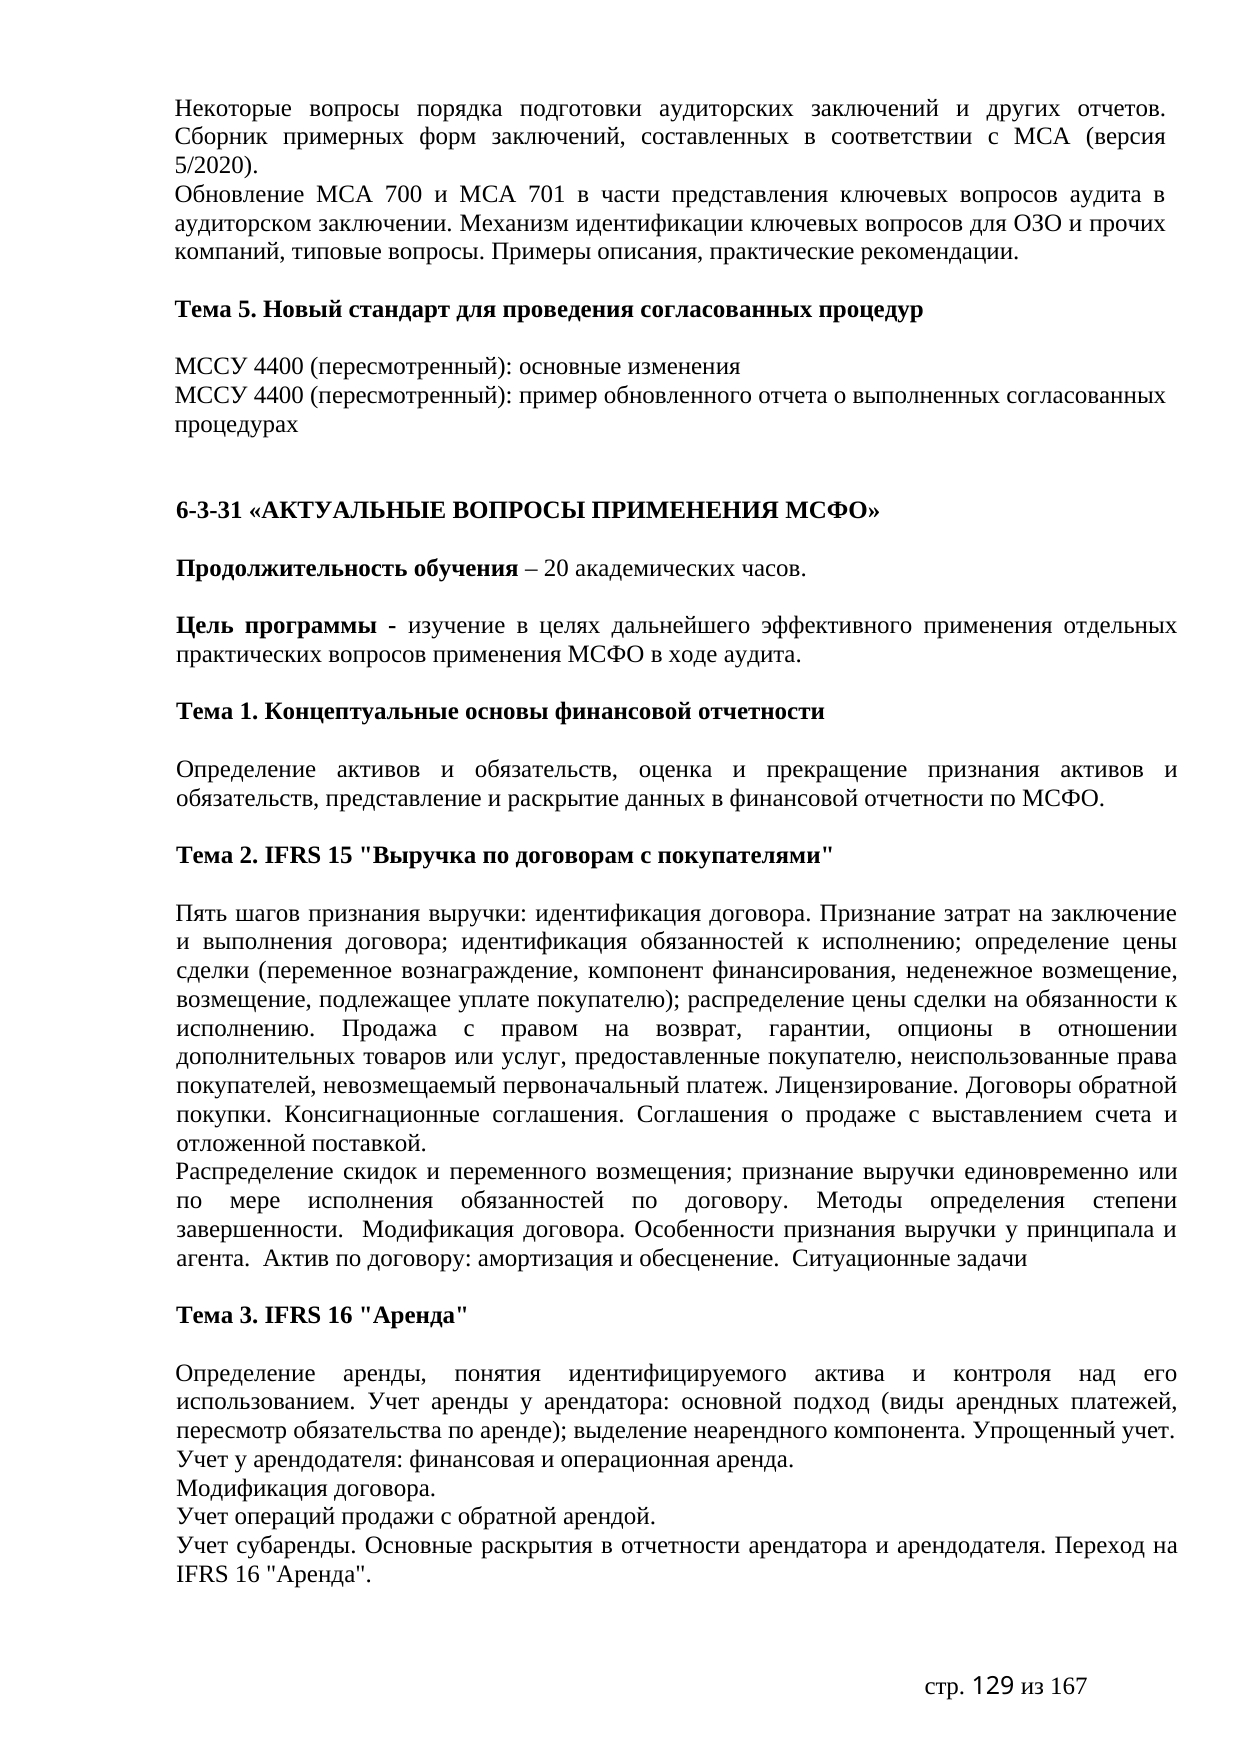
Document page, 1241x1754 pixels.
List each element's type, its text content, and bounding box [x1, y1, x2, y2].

text Тема 3. IFRS 16 "Аренда" [176, 1300, 1178, 1329]
text Пять шагов признания выручки: идентификация договора. Признание затрат на заключение и выполнения договора; идентификация обязанностей к исполнению; определение цены сделки (переменное вознаграждение, компонент финансирования, неденежное возмещение, возмещение, подлежащее уплате покупателю); распределение цены сделки на обязанности к исполнению. Продажа с правом на возврат, гарантии, опционы в отношении дополнительных товаров или услуг, предоставленные покупателю, неиспользованные права покупателей, невозмещаемый первоначальный платеж. Лицензирование. Договоры обратной покупки. Консигнационные соглашения. Соглашения о продаже с выставлением счета и отложенной поставкой. [175, 898, 1178, 1156]
text 6-3-31 «АКТУАЛЬНЫЕ ВОПРОСЫ ПРИМЕНЕНИЯ МСФО» [176, 495, 1178, 524]
text Определение активов и обязательств, оценка и прекращение признания активов и обязательств, представление и раскрытие данных в финансовой отчетности по МСФО. [176, 754, 1178, 811]
text Некоторые вопросы порядка подготовки аудиторских заключений и других отчетов. Сборник примерных форм заключений, составленных в соответствии с МСА (версия 5/2020). [174, 93, 1167, 179]
text Учет субаренды. Основные раскрытия в отчетности арендатора и арендодателя. Переход на IFRS 16 "Аренда". [176, 1530, 1178, 1588]
text Тема 2. IFRS 15 "Выручка по договорам с покупателями" [176, 840, 1178, 869]
text Продолжительность обучения – 20 академических часов. [176, 553, 1178, 581]
text Обновление МСА 700 и МСА 701 в части представления ключевых вопросов аудита в аудиторском заключении. Механизм идентификации ключевых вопросов для ОЗО и прочих компаний, типовые вопросы. Примеры описания, практические рекомендации. [174, 179, 1167, 265]
text Распределение скидок и переменного возмещения; признание выручки единовременно или по мере исполнения обязанностей по договору. Методы определения степени завершенности. Модификация договора. Особенности признания выручки у принципала и агента. Актив по договору: амортизация и обесценение. Ситуационные задачи [175, 1156, 1178, 1271]
text Модификация договора. [176, 1473, 1178, 1501]
text МССУ 4400 (пересмотренный): основные изменения [174, 351, 1167, 380]
text Тема 5. Новый стандарт для проведения согласованных процедур [174, 294, 1167, 323]
text Определение аренды, понятия идентифицируемого актива и контроля над его использованием. Учет аренды у арендатора: основной подход (виды арендных платежей, пересмотр обязательства по аренде); выделение неарендного компонента. Упрощенный учет. [175, 1358, 1178, 1444]
text Учет у арендодателя: финансовая и операционная аренда. [176, 1444, 1178, 1473]
text Цель программы - изучение в целях дальнейшего эффективного применения отдельных практических вопросов применения МСФО в ходе аудита. [176, 610, 1178, 668]
text МССУ 4400 (пересмотренный): пример обновленного отчета о выполненных согласованных процедурах [174, 380, 1167, 438]
text Тема 1. Концептуальные основы финансовой отчетности [176, 696, 1178, 725]
text Учет операций продажи с обратной арендой. [176, 1501, 1178, 1530]
